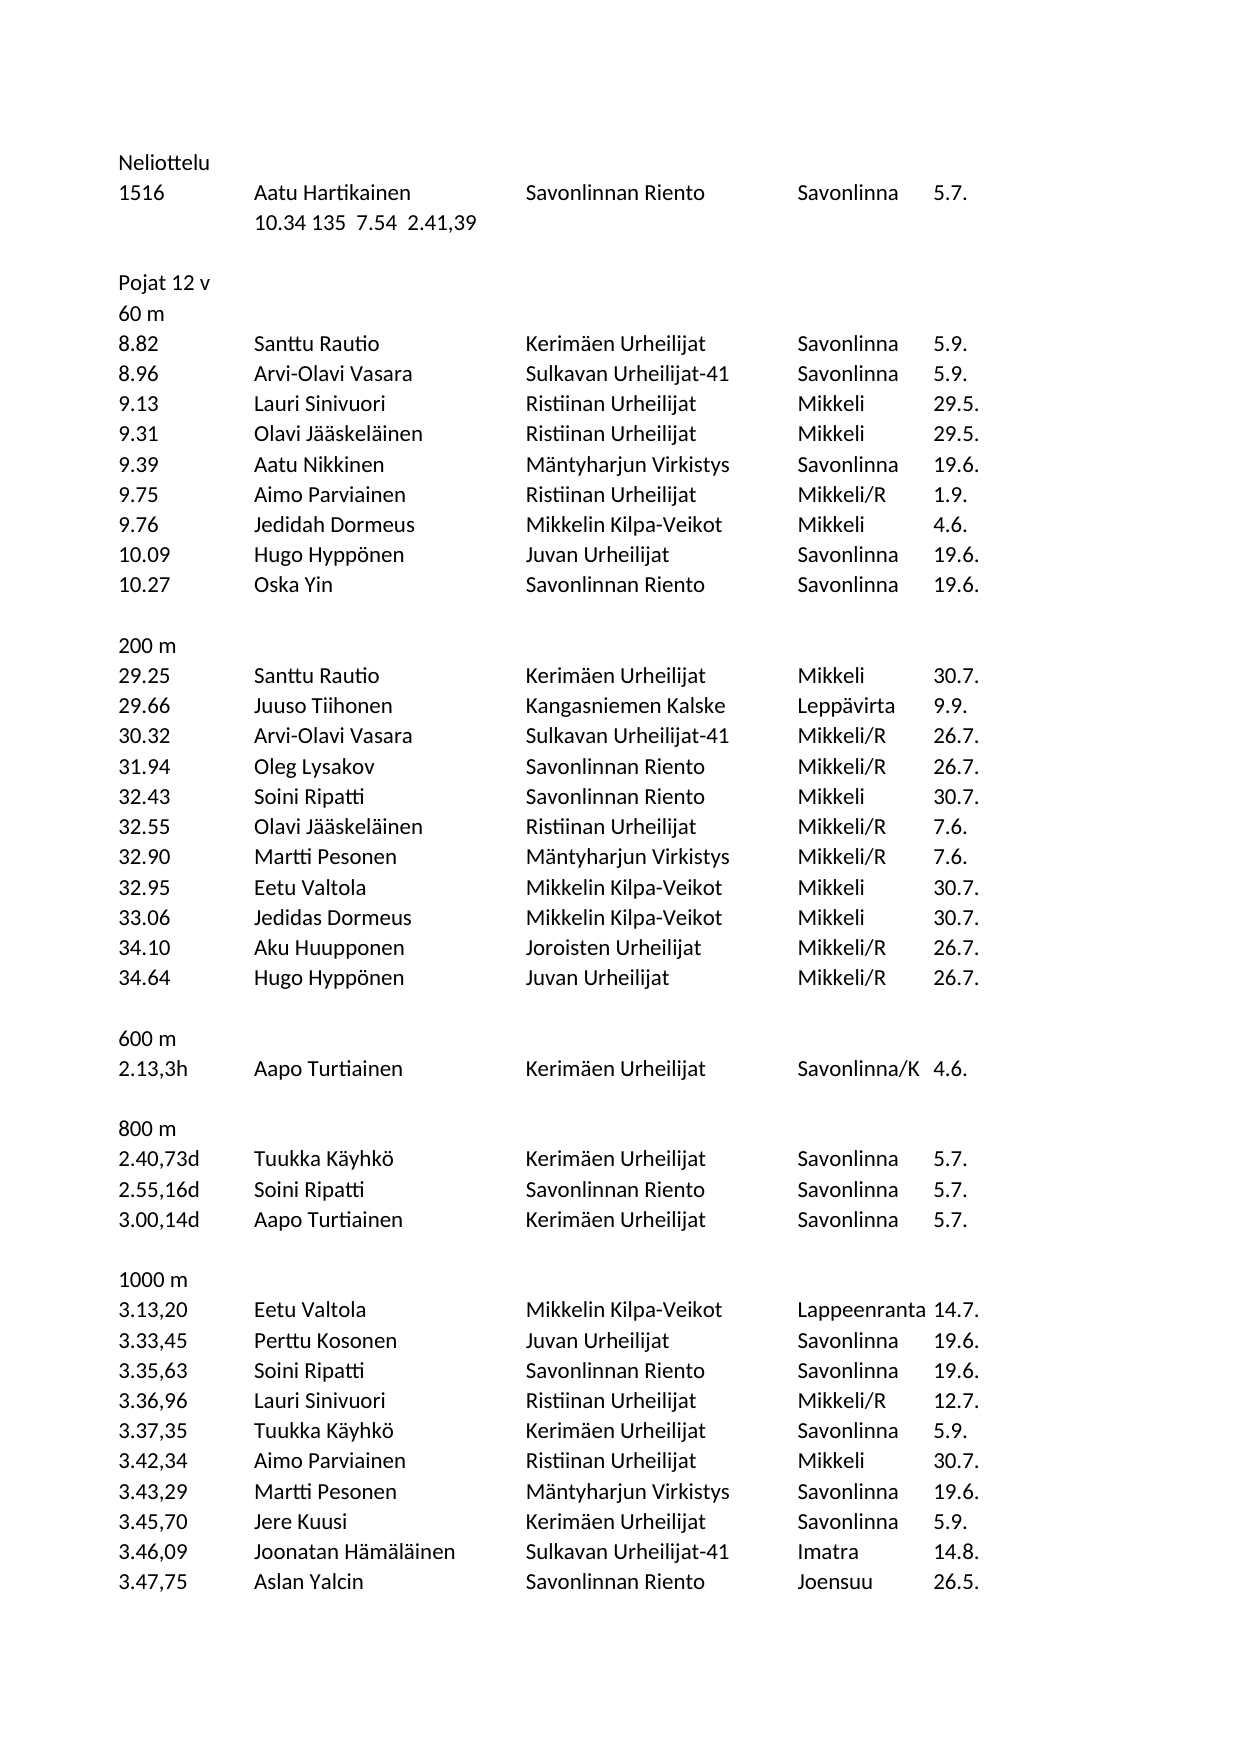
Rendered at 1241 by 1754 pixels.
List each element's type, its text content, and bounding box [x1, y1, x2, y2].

text 32.43 Soini Ripatti Savonlinnan Riento Mikkeli 30.7. [118, 782, 1122, 810]
text 29.25 Santtu Rautio Kerimäen Urheilijat Mikkeli 30.7. [118, 661, 1122, 689]
text 3.37,35 Tuukka Käyhkö Kerimäen Urheilijat Savonlinna 5.9. [118, 1416, 1122, 1444]
text 3.47,75 Aslan Yalcin Savonlinnan Riento Joensuu 26.5. [118, 1567, 1122, 1595]
text 60 m [118, 299, 1122, 327]
text 34.64 Hugo Hyppönen Juvan Urheilijat Mikkeli/R 26.7. [118, 963, 1122, 991]
text 3.36,96 Lauri Sinivuori Ristiinan Urheilijat Mikkeli/R 12.7. [118, 1386, 1122, 1414]
text 33.06 Jedidas Dormeus Mikkelin Kilpa-Veikot Mikkeli 30.7. [118, 903, 1122, 931]
text Pojat 12 v [118, 268, 1122, 296]
text 3.00,14d Aapo Turtiainen Kerimäen Urheilijat Savonlinna 5.7. [118, 1205, 1122, 1233]
text 9.13 Lauri Sinivuori Ristiinan Urheilijat Mikkeli 29.5. [118, 389, 1122, 417]
text 30.32 Arvi-Olavi Vasara Sulkavan Urheilijat-41 Mikkeli/R 26.7. [118, 722, 1122, 749]
text 9.75 Aimo Parviainen Ristiinan Urheilijat Mikkeli/R 1.9. [118, 480, 1122, 508]
text 9.39 Aatu Nikkinen Mäntyharjun Virkistys Savonlinna 19.6. [118, 450, 1122, 478]
text 3.43,29 Martti Pesonen Mäntyharjun Virkistys Savonlinna 19.6. [118, 1477, 1122, 1505]
text 800 m [118, 1114, 1122, 1142]
text 32.95 Eetu Valtola Mikkelin Kilpa-Veikot Mikkeli 30.7. [118, 873, 1122, 901]
text 1516 Aatu Hartikainen Savonlinnan Riento Savonlinna 5.7. [118, 178, 1122, 206]
text 3.33,45 Perttu Kosonen Juvan Urheilijat Savonlinna 19.6. [118, 1326, 1122, 1354]
text 8.82 Santtu Rautio Kerimäen Urheilijat Savonlinna 5.9. [118, 329, 1122, 357]
text 2.13,3h Aapo Turtiainen Kerimäen Urheilijat Savonlinna/K 4.6. [118, 1054, 1122, 1082]
text 2.40,73d Tuukka Käyhkö Kerimäen Urheilijat Savonlinna 5.7. [118, 1144, 1122, 1172]
text 1000 m [118, 1265, 1122, 1293]
text 600 m [118, 1024, 1122, 1052]
text 3.46,09 Joonatan Hämäläinen Sulkavan Urheilijat-41 Imatra 14.8. [118, 1537, 1122, 1565]
text 3.42,34 Aimo Parviainen Ristiinan Urheilijat Mikkeli 30.7. [118, 1447, 1122, 1474]
text 29.66 Juuso Tiihonen Kangasniemen Kalske Leppävirta 9.9. [118, 691, 1122, 719]
text Neliottelu [118, 148, 1122, 176]
text 3.13,20 Eetu Valtola Mikkelin Kilpa-Veikot Lappeenranta 14.7. [118, 1296, 1122, 1323]
text 8.96 Arvi-Olavi Vasara Sulkavan Urheilijat-41 Savonlinna 5.9. [118, 359, 1122, 387]
text 32.55 Olavi Jääskeläinen Ristiinan Urheilijat Mikkeli/R 7.6. [118, 812, 1122, 840]
text 200 m [118, 631, 1122, 659]
text 9.76 Jedidah Dormeus Mikkelin Kilpa-Veikot Mikkeli 4.6. [118, 510, 1122, 538]
text 10.27 Oska Yin Savonlinnan Riento Savonlinna 19.6. [118, 571, 1122, 598]
text 3.35,63 Soini Ripatti Savonlinnan Riento Savonlinna 19.6. [118, 1356, 1122, 1384]
text 10.09 Hugo Hyppönen Juvan Urheilijat Savonlinna 19.6. [118, 540, 1122, 568]
text 10.34 135 7.54 2.41,39 [118, 208, 1122, 236]
text 34.10 Aku Huupponen Joroisten Urheilijat Mikkeli/R 26.7. [118, 933, 1122, 961]
text 32.90 Martti Pesonen Mäntyharjun Virkistys Mikkeli/R 7.6. [118, 842, 1122, 870]
text 2.55,16d Soini Ripatti Savonlinnan Riento Savonlinna 5.7. [118, 1175, 1122, 1203]
text 31.94 Oleg Lysakov Savonlinnan Riento Mikkeli/R 26.7. [118, 752, 1122, 780]
text 3.45,70 Jere Kuusi Kerimäen Urheilijat Savonlinna 5.9. [118, 1507, 1122, 1535]
text 9.31 Olavi Jääskeläinen Ristiinan Urheilijat Mikkeli 29.5. [118, 419, 1122, 447]
